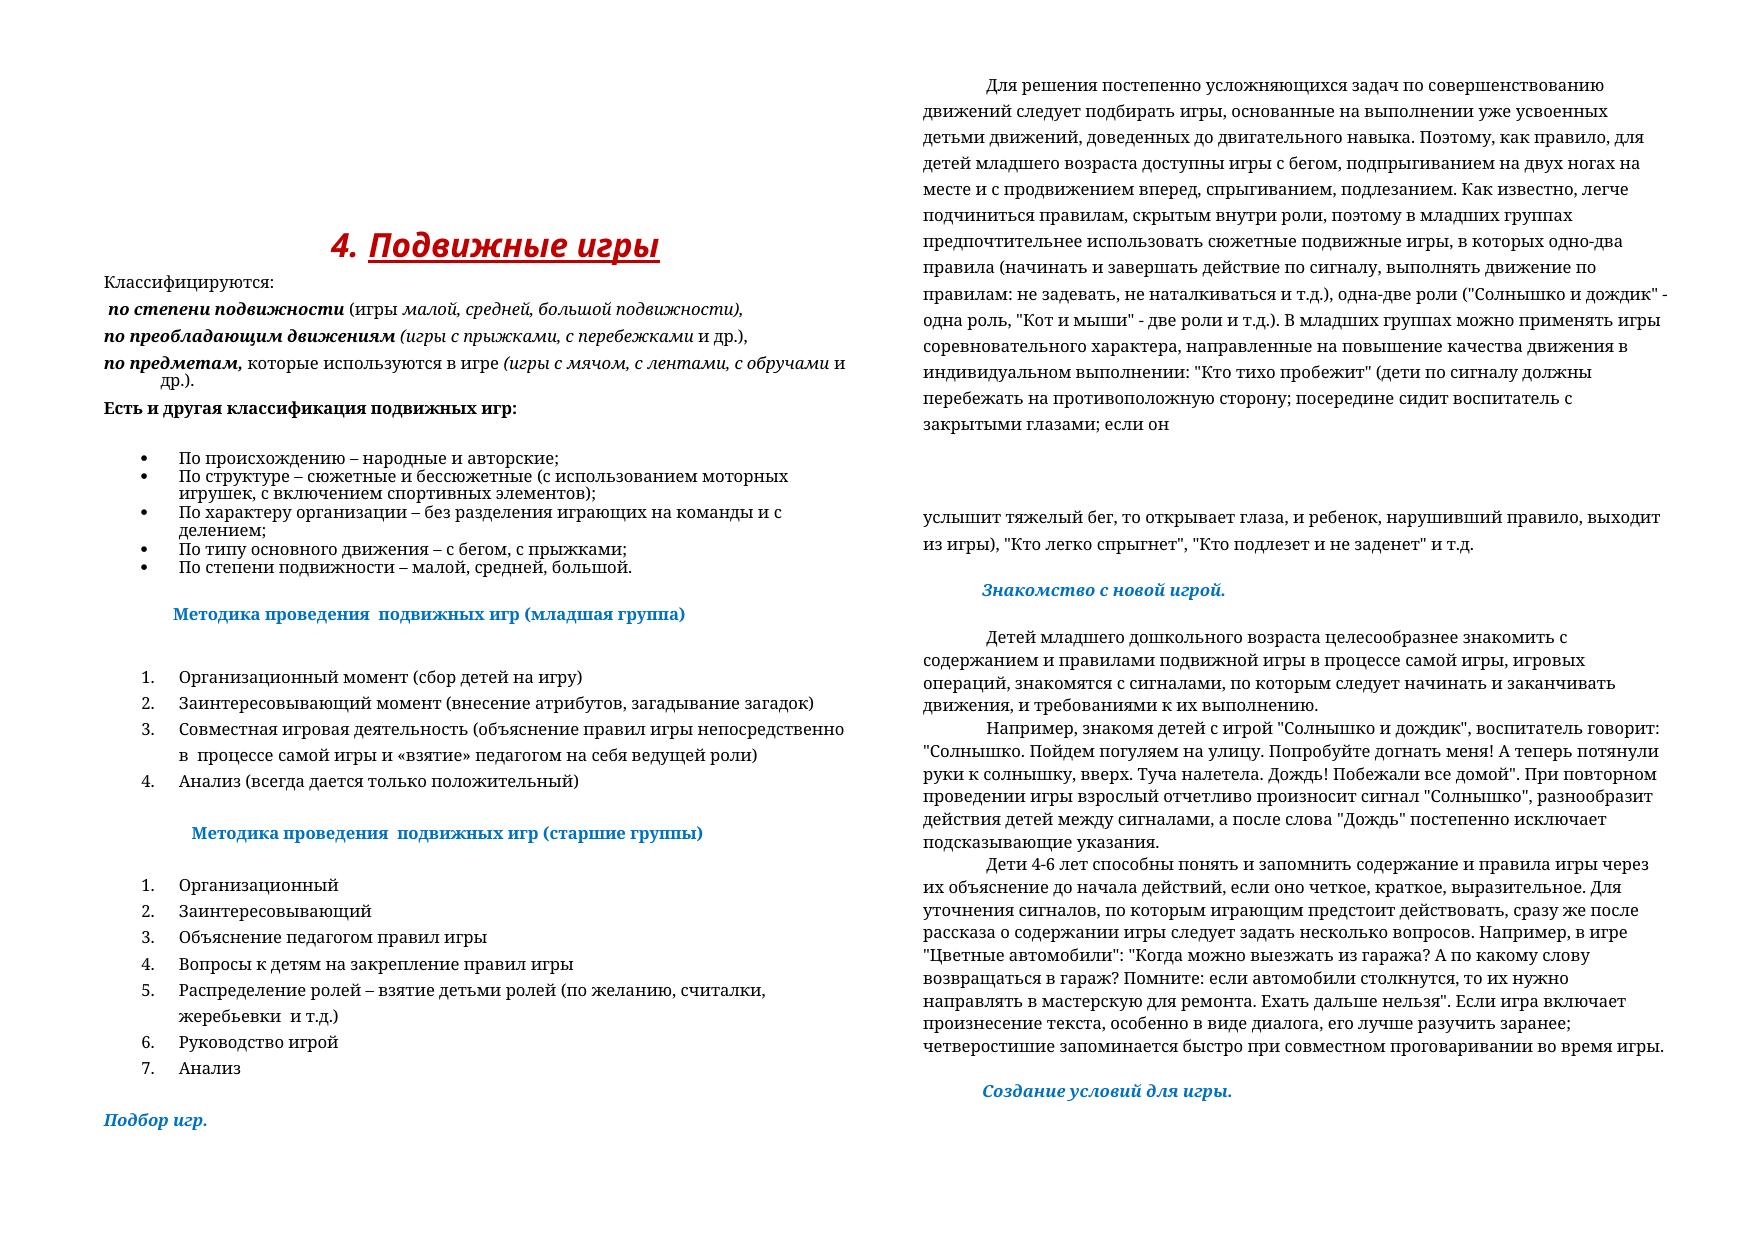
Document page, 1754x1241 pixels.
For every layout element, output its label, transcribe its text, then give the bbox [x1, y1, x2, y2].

text услышит тяжелый бег, то открывает глаза, и ребенок, нарушивший правило, выходит из игры), "Кто легко спрыгнет", "Кто подлезет и не заденет" и т.д. [923, 506, 1668, 555]
text по степени подвижности (игры малой, средней, большой подвижности), [103, 301, 849, 319]
text Есть и другая классификация подвижных игр: [103, 400, 849, 418]
list По структуре – сюжетные и бессюжетные (с использованием моторных игрушек, с включением спортивных элементов); [141, 468, 849, 504]
list Организационный момент (сбор детей на игру) [141, 666, 849, 688]
list Анализ [141, 1056, 849, 1079]
list По происхождению – народные и авторские; [141, 450, 849, 468]
list По степени подвижности – малой, средней, большой. [141, 559, 849, 577]
list Совместная игровая деятельность (объяснение правил игры непосредственно в процессе самой игры и «взятие» педагогом на себя ведущей роли) [141, 718, 849, 766]
text Создание условий для игры. [923, 1080, 1668, 1103]
text Методика проведения подвижных игр (младшая группа) [103, 602, 849, 625]
text Методика проведения подвижных игр (старшие группы) [178, 822, 849, 844]
text Знакомство с новой игрой. [923, 579, 1668, 602]
list Подвижные игры [141, 228, 849, 265]
list Организационный [141, 874, 849, 897]
list По характеру организации – без разделения играющих на команды и с делением; [141, 504, 849, 541]
list Анализ (всегда дается только положительный) [141, 770, 849, 792]
list Заинтересовывающий момент (внесение атрибутов, загадывание загадок) [141, 692, 849, 714]
list Заинтересовывающий [141, 900, 849, 923]
text Для решения постепенно усложняющихся задач по совершенствованию движений следует подбирать игры, основанные на выполнении уже усвоенных детьми движений, доведенных до двигательного навыка. Поэтому, как правило, для детей младшего возраста доступны игры с бегом, подпрыгиванием на двух ногах на месте и с продвижением вперед, спрыгиванием, подлезанием. Как известно, легче подчиниться правилам, скрытым внутри роли, поэтому в младших группах предпочтительнее использовать сюжетные подвижные игры, в которых одно-два правила (начинать и завершать действие по сигналу, выполнять движение по правилам: не задевать, не наталкиваться и т.д.), одна-две роли ("Солнышко и дождик" - одна роль, "Кот и мыши" - две роли и т.д.). В младших группах можно применять игры соревновательного характера, направленные на повышение качества движения в индивидуальном выполнении: "Кто тихо пробежит" (дети по сигналу должны перебежать на противоположную сторону; посередине сидит воспитатель с закрытыми глазами; если он [923, 74, 1668, 435]
text Например, знакомя детей с игрой "Солнышко и дождик", воспитатель говорит: "Солнышко. Пойдем погуляем на улицу. Попробуйте догнать меня! А теперь потянули руки к солнышку, вверх. Туча налетела. Дождь! Побежали все домой". При повторном проведении игры взрослый отчетливо произносит сигнал "Солнышко", разнообразит действия детей между сигналами, а после слова "Дождь" постепенно исключает подсказывающие указания. [923, 717, 1668, 853]
list Руководство игрой [141, 1030, 849, 1053]
list Вопросы к детям на закрепление правил игры [141, 952, 849, 975]
text по преобладающим движениям (игры с прыжками, с перебежками и др.), [103, 328, 849, 346]
text Подбор игр. [103, 1108, 849, 1131]
text Дети 4-6 лет способны понять и запомнить содержание и правила игры через их объяснение до начала действий, если оно четкое, краткое, выразительное. Для уточнения сигналов, по которым играющим предстоит действовать, сразу же после рассказа о содержании игры следует задать несколько вопросов. Например, в игре "Цветные автомобили": "Когда можно выезжать из гаража? А по какому слову возвращаться в гараж? Помните: если автомобили столкнутся, то их нужно направлять в мастерскую для ремонта. Ехать дальше нельзя". Если игра включает произнесение текста, особенно в виде диалога, его лучше разучить заранее; четверостишие запоминается быстро при совместном проговаривании во время игры. [923, 853, 1668, 1057]
list По типу основного движения – с бегом, с прыжками; [141, 541, 849, 559]
text по предметам, которые используются в игре (игры с мячом, с лентами, с обручами и др.). [103, 355, 849, 391]
text Классифицируются: [103, 274, 849, 292]
list Объяснение педагогом правил игры [141, 926, 849, 949]
text Детей младшего дошкольного возраста целесообразнее знакомить с содержанием и правилами подвижной игры в процессе самой игры, игровых операций, знакомятся с сигналами, по которым следует начинать и заканчивать движения, и требованиями к их выполнению. [923, 626, 1668, 717]
list Распределение ролей – взятие детьми ролей (по желанию, считалки, жеребьевки и т.д.) [141, 978, 849, 1027]
